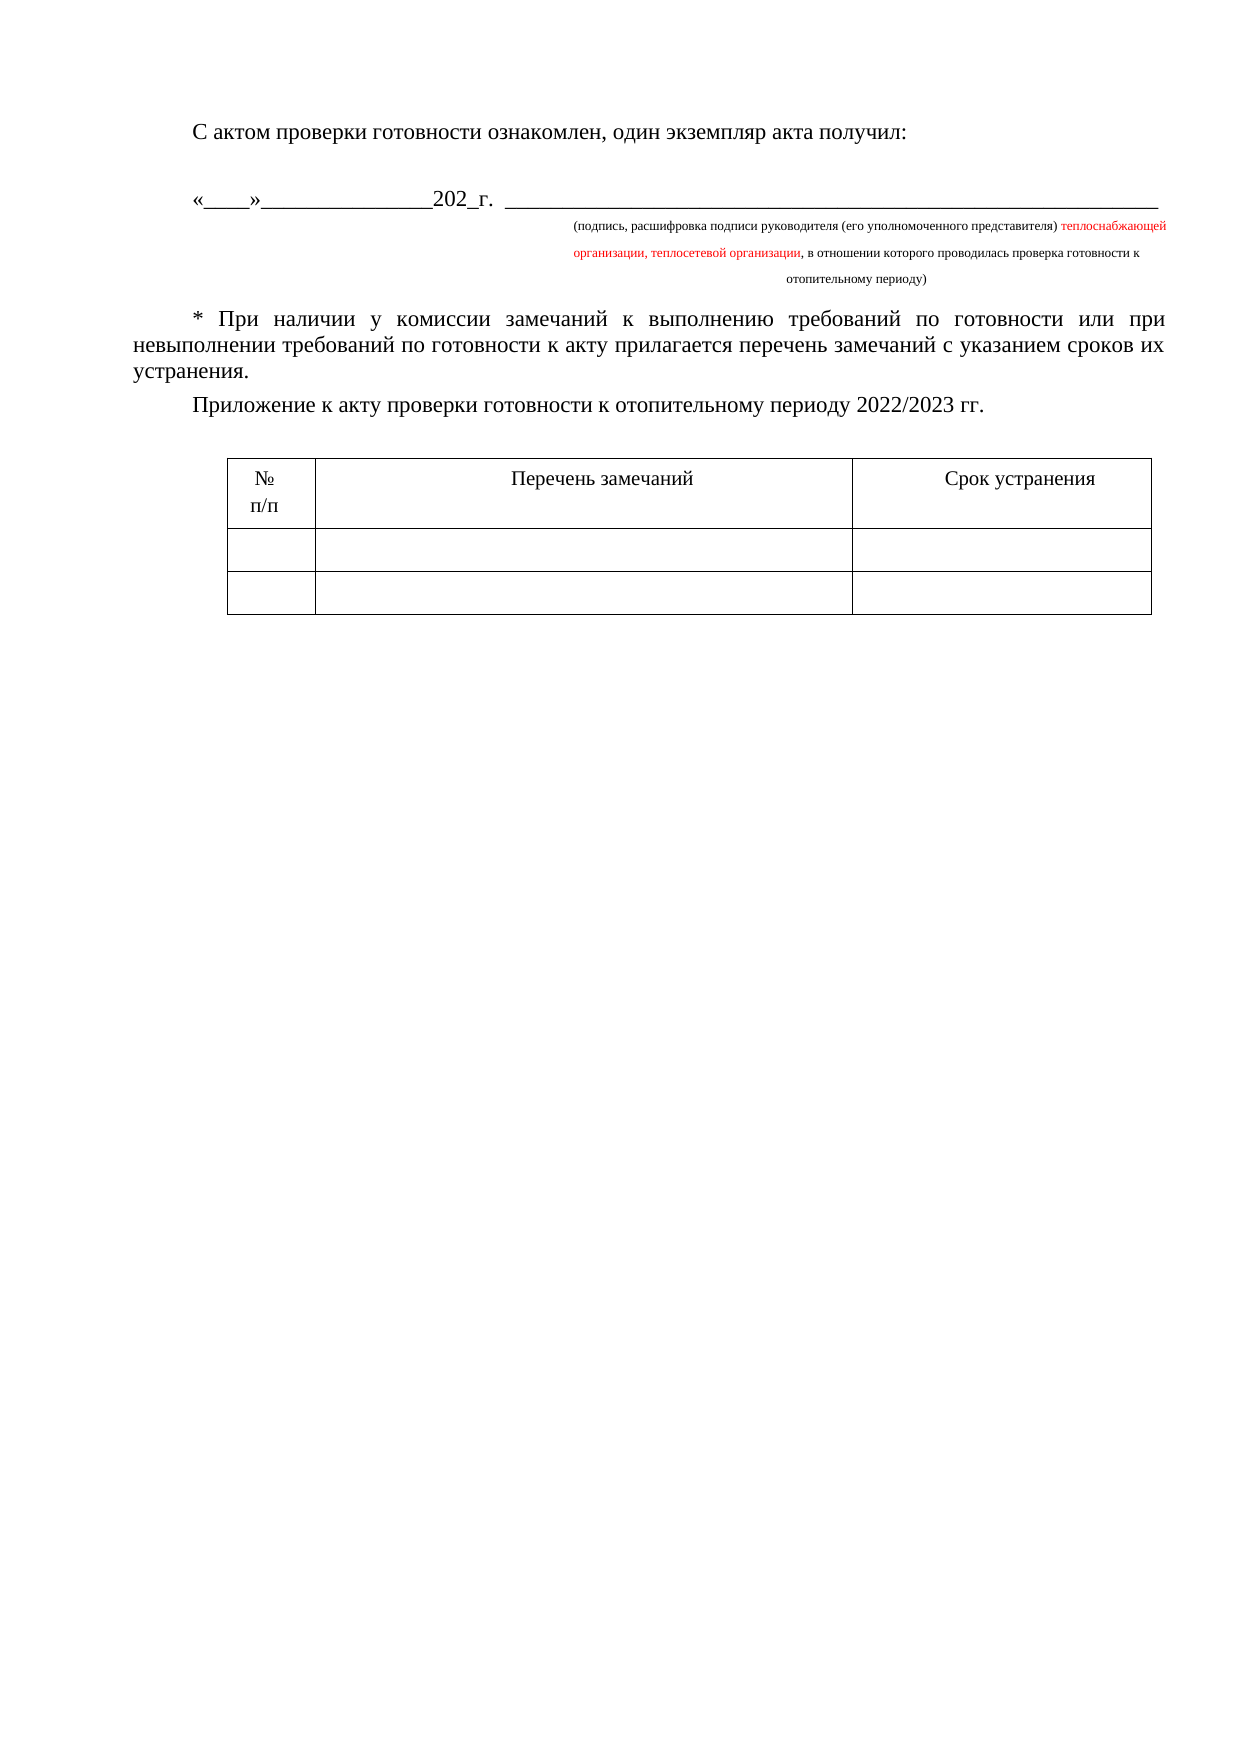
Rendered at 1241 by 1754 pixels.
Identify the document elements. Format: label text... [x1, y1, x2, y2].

table_header № п/п [228, 459, 315, 528]
table_cell [853, 529, 1151, 571]
table_cell [316, 529, 852, 571]
table_cell [228, 572, 315, 614]
table_cell [316, 572, 852, 614]
text * При наличии у комиссии замечаний к выполнению требований по готовности или при невыполнении требований по готовности к акту прилагается перечень замечаний с указанием сроков их устранения. [133, 304, 1167, 384]
text С актом проверки готовности ознакомлен, один экземпляр акта получил: [133, 118, 1167, 144]
text (подпись, расшифровка подписи руководителя (его уполномоченного представителя) теплоснабжающей организации, теплосетевой организации, в отношении которого проводилась проверка готовности к отопительному периоду) [546, 218, 1167, 297]
table_header Перечень замечаний [316, 459, 852, 528]
text «____»_______________202_г. _________________________________________________________ [133, 185, 1167, 211]
table_cell [228, 529, 315, 571]
table_cell [853, 572, 1151, 614]
table_header Срок устранения [853, 459, 1151, 528]
text Приложение к акту проверки готовности к отопительному периоду 2022/2023 гг. [133, 391, 1167, 417]
